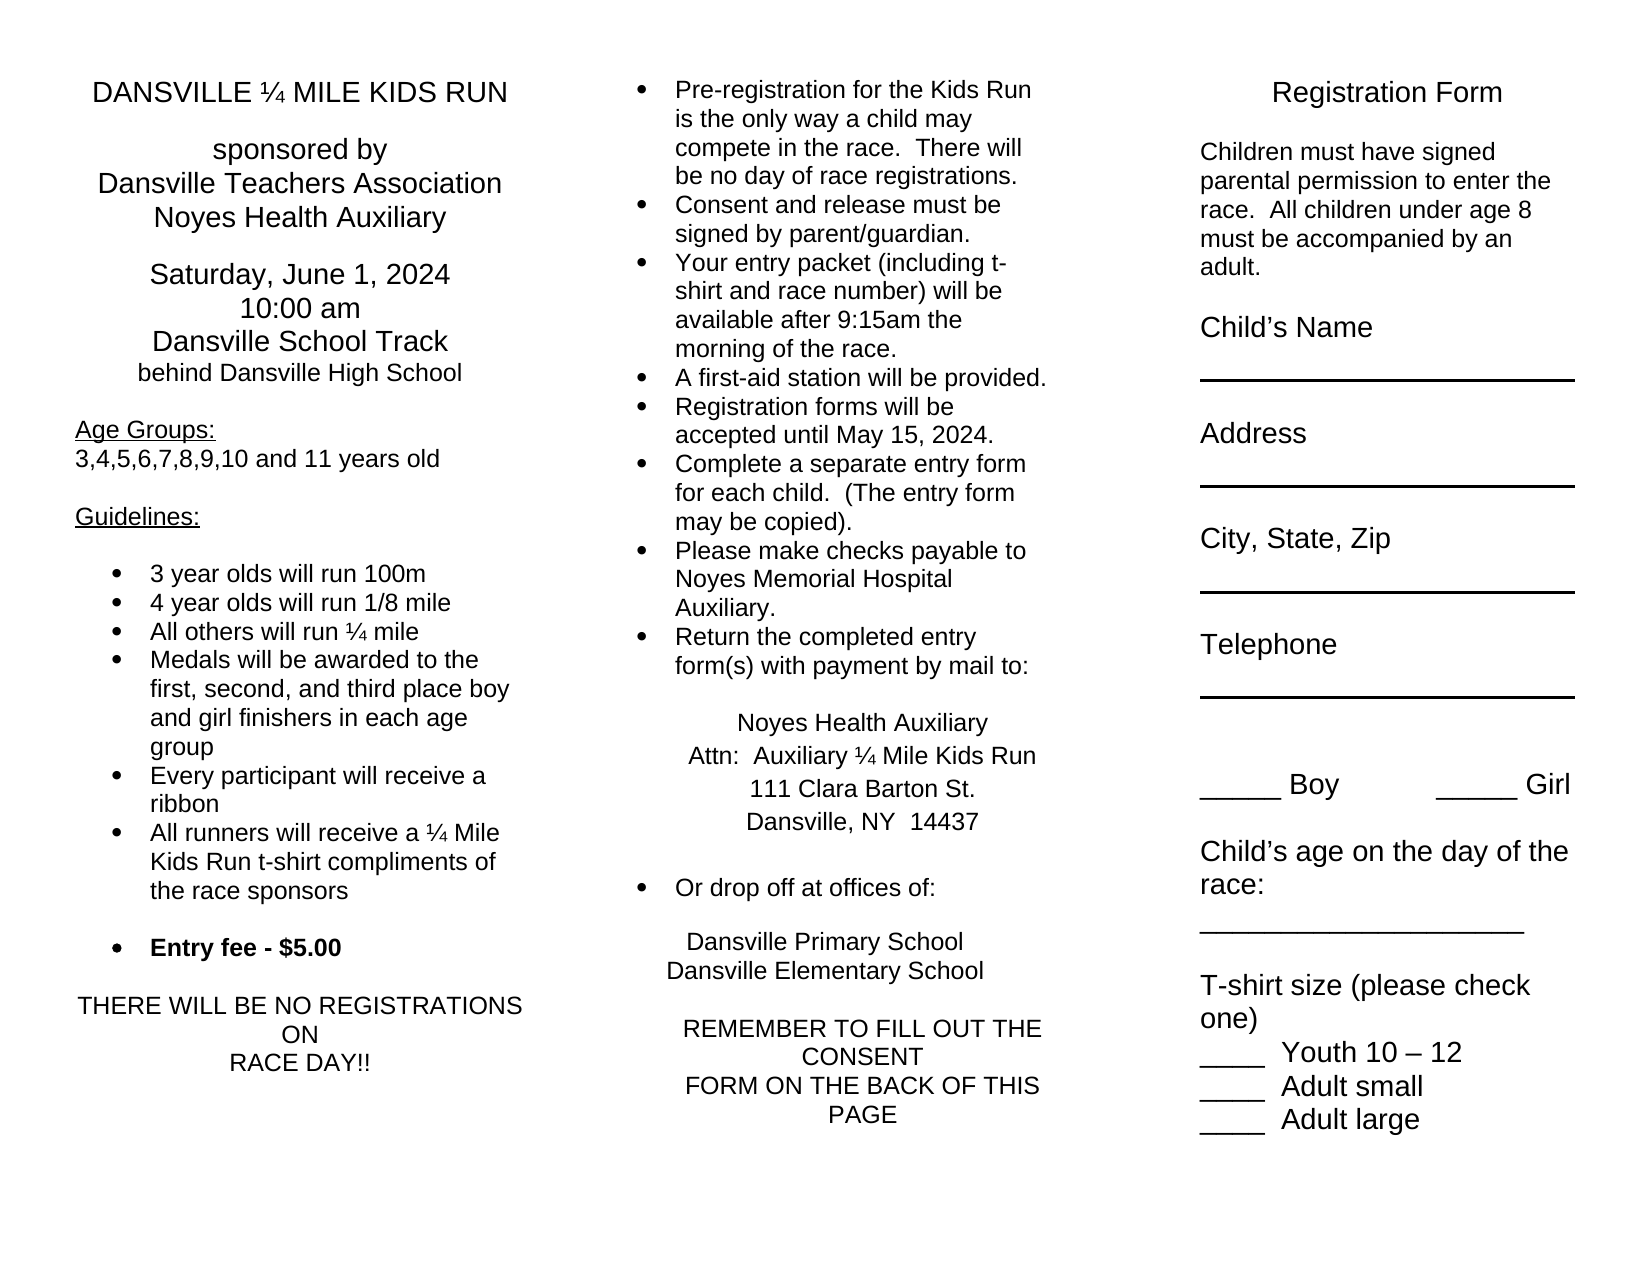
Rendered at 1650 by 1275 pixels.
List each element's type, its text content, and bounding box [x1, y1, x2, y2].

text Child’s Name [1200, 310, 1575, 343]
list Complete a separate entry form for each child. (The entry form may be copied). [637, 449, 1050, 536]
text Dansville Elementary School [600, 956, 1050, 985]
text RACE DAY!! [75, 1048, 525, 1077]
list Pre-registration for the Kids Run is the only way a child may compete in the race. There will be no day of race registrations. [637, 75, 1050, 190]
list A first-aid station will be provided. [637, 363, 1050, 392]
text Dansville Primary School [600, 927, 1050, 956]
text ____ Adult small [1200, 1068, 1575, 1102]
text Saturday, June 1, 2024 [75, 257, 525, 291]
text Registration Form [1200, 75, 1575, 108]
text Age Groups: [75, 415, 525, 444]
text 10:00 am [75, 291, 525, 324]
list Please make checks payable to Noyes Memorial Hospital Auxiliary. [637, 536, 1050, 622]
list Return the completed entry form(s) with payment by mail to: [637, 622, 1050, 679]
text Children must have signed parental permission to enter the race. All children under age 8 must be accompanied by an adult. [1200, 137, 1575, 281]
text sponsored by [75, 132, 525, 166]
list All others will run ¼ mile [112, 617, 525, 646]
list Registration forms will be accepted until May 15, 2024. [637, 392, 1050, 449]
text ____ Youth 10 – 12 [1200, 1035, 1575, 1068]
text T-shirt size (please check one) [1200, 968, 1575, 1035]
list Attn: Auxiliary ¼ Mile Kids Run [675, 741, 1050, 770]
list All runners will receive a ¼ Mile Kids Run t-shirt compliments of the race sponsors [112, 818, 525, 904]
list 111 Clara Barton St. [675, 774, 1050, 803]
text behind Dansville High School [75, 358, 525, 386]
list Consent and release must be signed by parent/guardian. [637, 190, 1050, 248]
list 3 year olds will run 100m [112, 559, 525, 588]
text DANSVILLE ¼ MILE KIDS RUN [75, 75, 525, 108]
list Entry fee - $5.00 [112, 933, 525, 962]
text ____ Adult large [1200, 1102, 1575, 1136]
list Your entry packet (including t-shirt and race number) will be available after 9:15am the morning of the race. [637, 248, 1050, 363]
text THERE WILL BE NO REGISTRATIONS ON [75, 991, 525, 1048]
list 4 year olds will run 1/8 mile [112, 588, 525, 617]
list Or drop off at offices of: [637, 873, 1050, 902]
text _____ Boy _____ Girl [1200, 767, 1575, 800]
text FORM ON THE BACK OF THIS PAGE [675, 1071, 1050, 1129]
list Dansville, NY 14437 [675, 807, 1050, 836]
text Telephone [1200, 627, 1575, 661]
text Dansville School Track [75, 324, 525, 358]
text City, State, Zip [1200, 521, 1575, 555]
list Noyes Health Auxiliary [675, 708, 1050, 737]
list Every participant will receive a ribbon [112, 761, 525, 818]
text Child’s age on the day of the race: ____________________ [1200, 834, 1575, 934]
list Medals will be awarded to the first, second, and third place boy and girl finishers in each age group [112, 646, 525, 761]
text REMEMBER TO FILL OUT THE CONSENT [675, 1014, 1050, 1071]
text Noyes Health Auxiliary [75, 199, 525, 233]
text 3,4,5,6,7,8,9,10 and 11 years old [75, 444, 525, 473]
text Dansville Teachers Association [75, 166, 525, 199]
text Guidelines: [75, 501, 525, 530]
text Address [1200, 416, 1575, 449]
